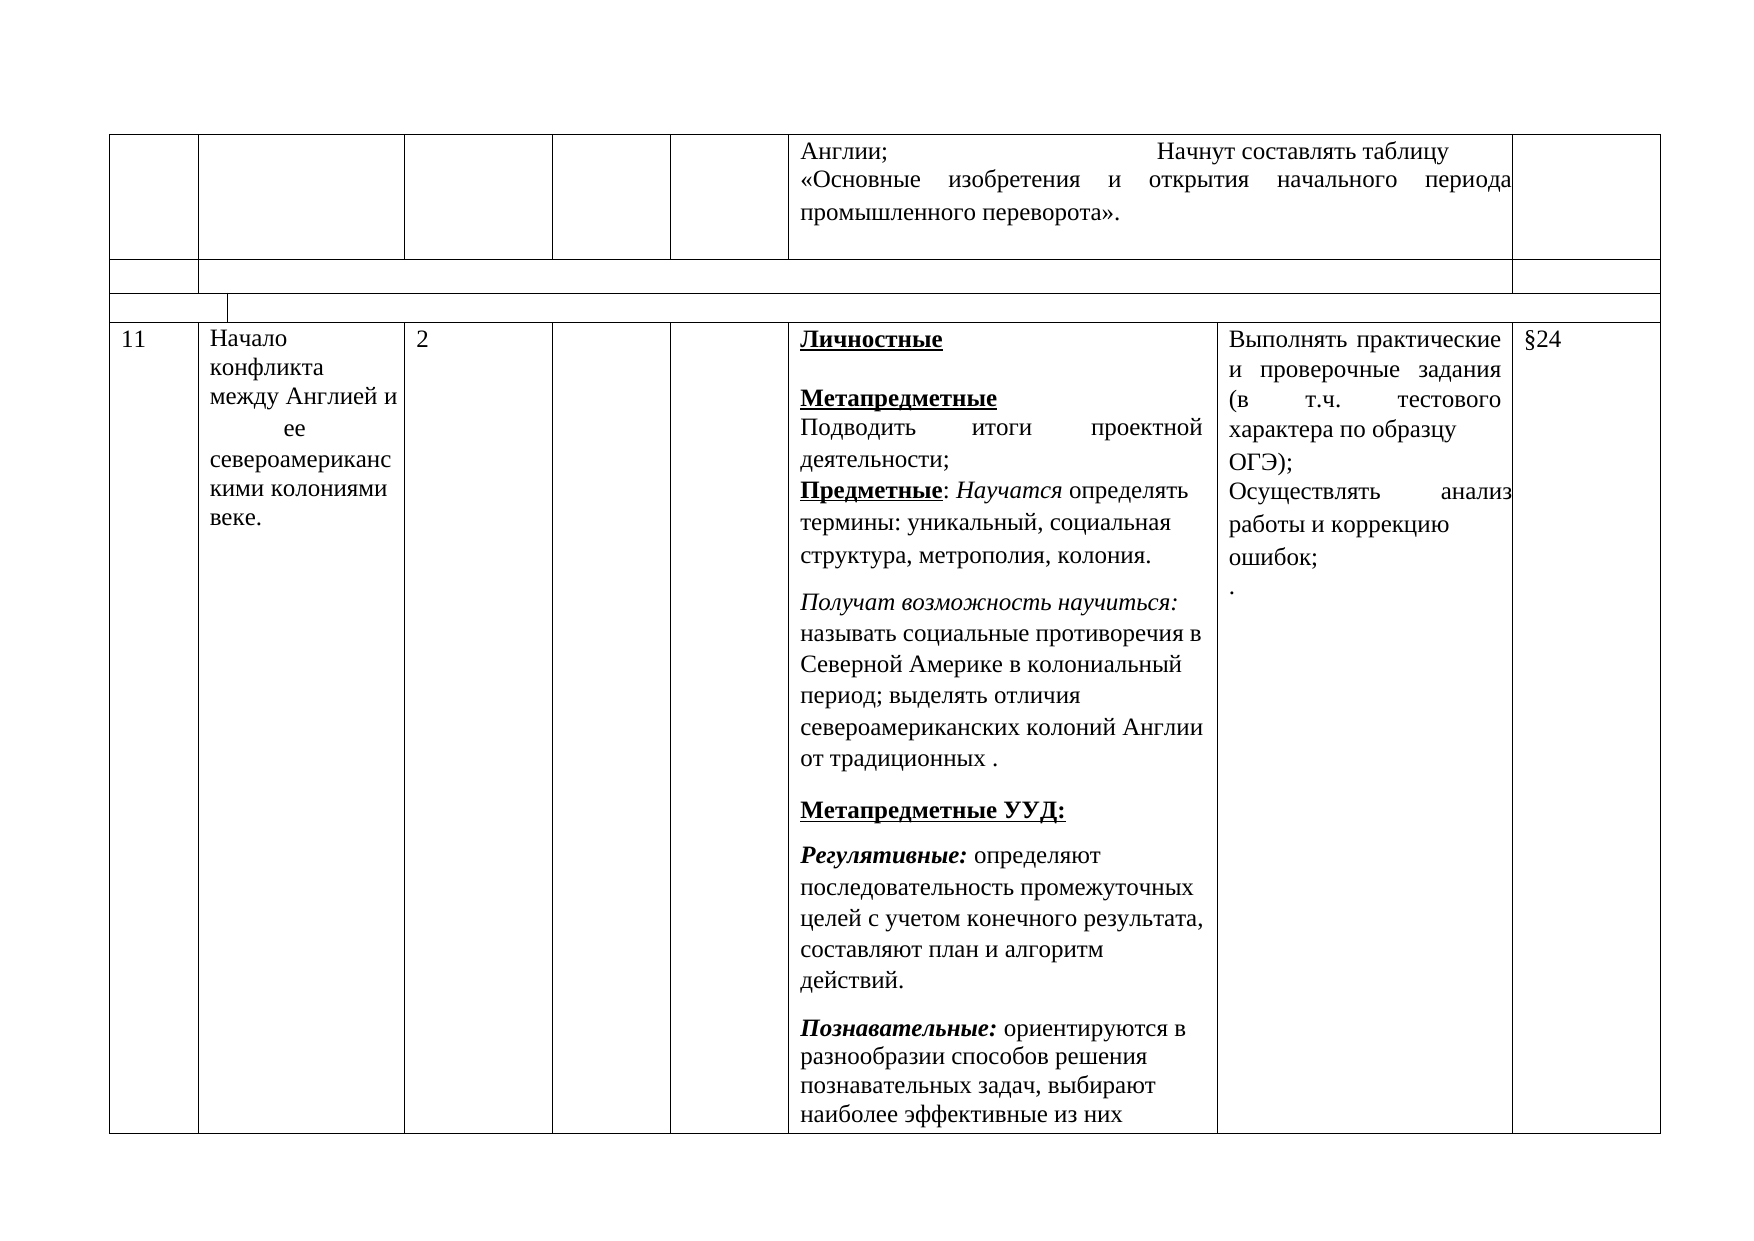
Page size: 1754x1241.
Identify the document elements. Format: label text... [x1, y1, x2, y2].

table_cell [110, 260, 198, 292]
table_cell 2 [405, 323, 552, 1133]
table_cell [228, 294, 1660, 322]
table_cell Выполнять практические и проверочные задания (в т.ч. тестового характера по образцу ОГЭ); Осуществлять анализ работы и коррекцию ошибок; . [1218, 323, 1512, 1133]
table_header [110, 135, 198, 258]
table_header [405, 135, 552, 258]
table_cell [553, 323, 670, 1133]
table_header [199, 135, 404, 258]
table_header [553, 135, 670, 258]
table_header [1513, 135, 1660, 258]
table_cell 11 [110, 323, 198, 1133]
table_header [671, 135, 788, 258]
table_header Англии; Начнут составлять таблицу «Основные изобретения и открытия начального периода промышленного переворота». [789, 135, 1512, 258]
table_cell [110, 294, 227, 322]
table_cell §24 [1513, 323, 1660, 1133]
table_cell Личностные Метапредметные Подводить итоги проектной деятельности; Предметные: Научатся определять термины: уникальный, социальная структура, метрополия, колония. Получат возможность научиться: называть социальные противоречия в Северной Америке в колониальный период; выделять отличия североамериканских колоний Англии от традиционных . Метапредметные УУД: Регулятивные: определяют последовательность промежуточных целей с учетом конечного результата, составляют план и алгоритм действий. Познавательные: ориентируются в разнообразии способов решения познавательных задач, выбирают наиболее эффективные из них [789, 323, 1217, 1133]
table_cell [1513, 260, 1660, 292]
table_cell Начало конфликта между Англией и ее североамериканс кими колониями веке. [199, 323, 404, 1133]
table_cell [199, 260, 1512, 292]
table_cell [671, 323, 788, 1133]
